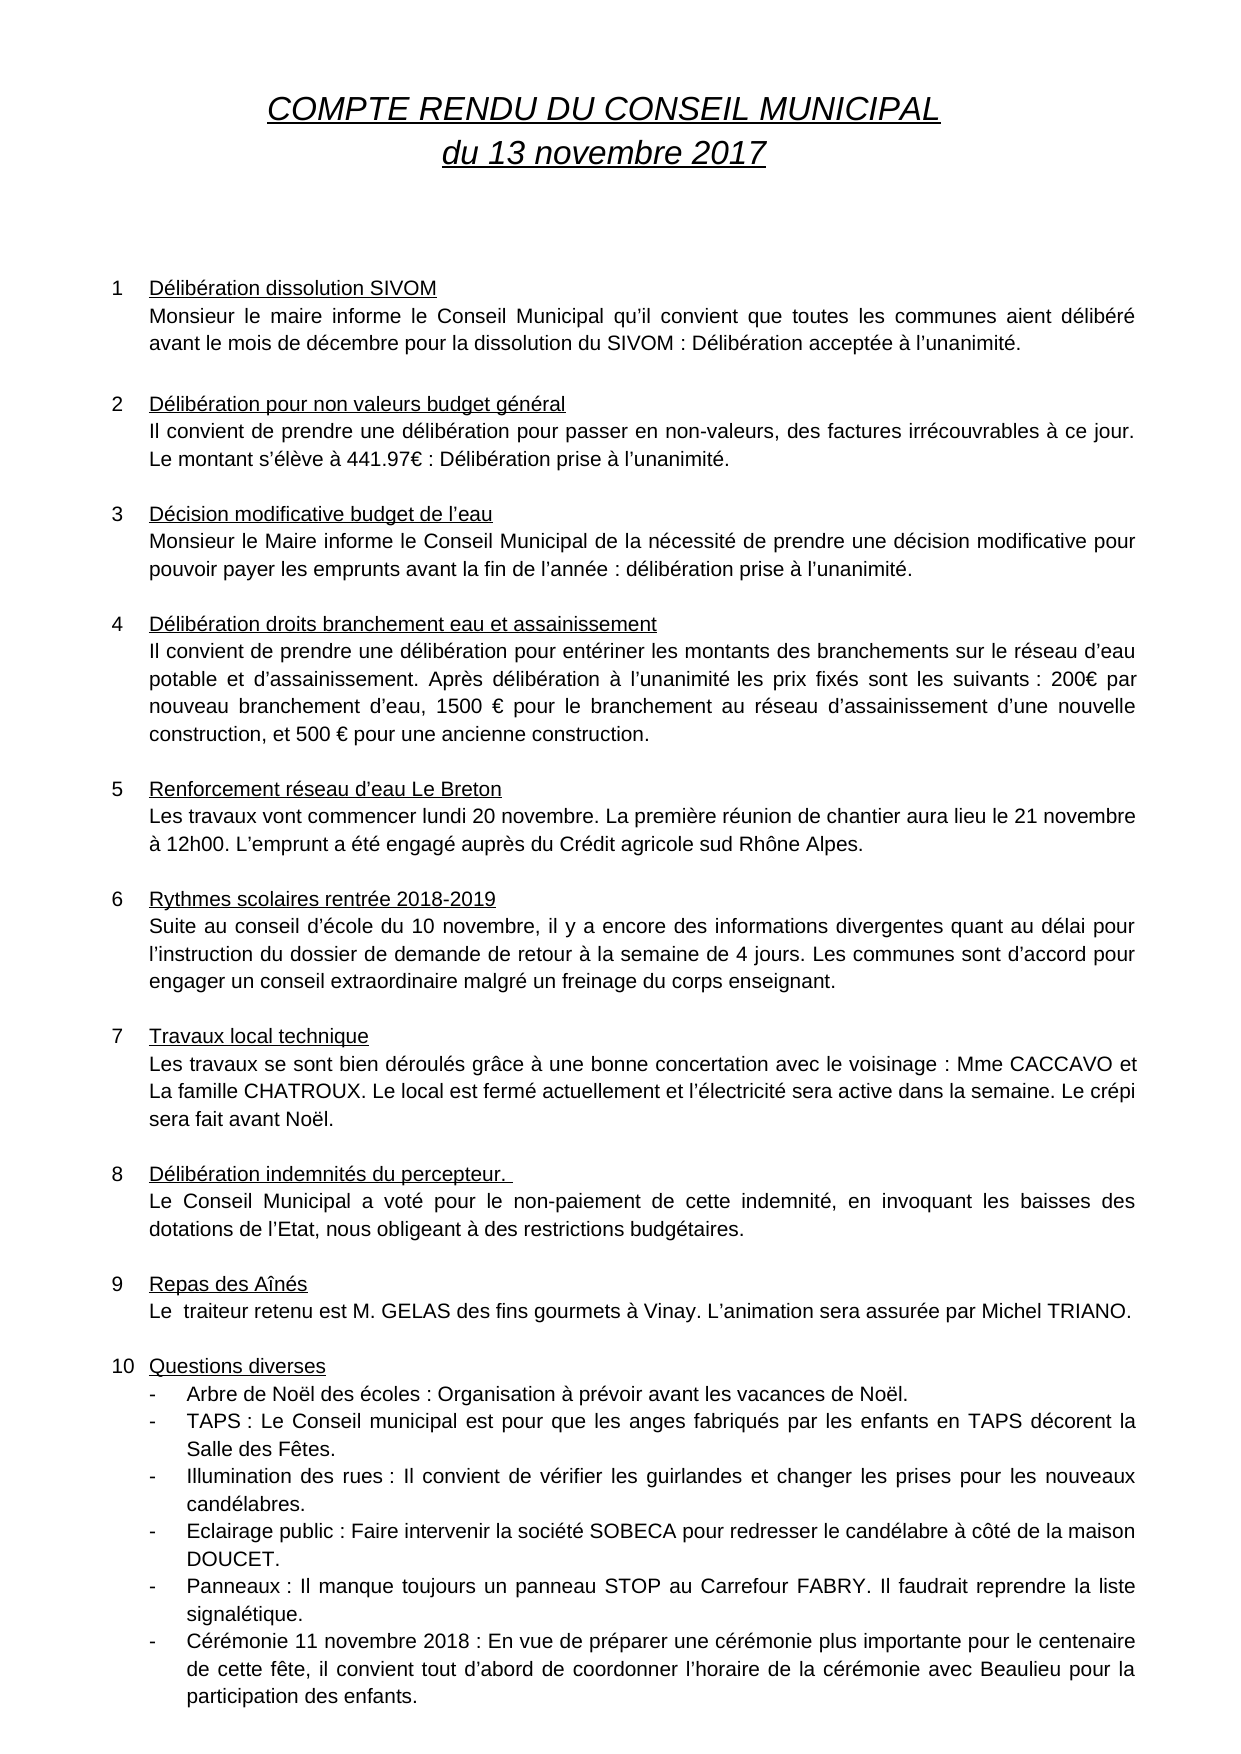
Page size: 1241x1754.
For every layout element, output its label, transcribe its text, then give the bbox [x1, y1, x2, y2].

list Délibération indemnités du percepteur. [111, 1161, 1137, 1185]
list Cérémonie 11 novembre 2018 : En vue de préparer une cérémonie plus importante pour le centenaire de cette fête, il convient tout d’abord de coordonner l’horaire de la cérémonie avec Beaulieu pour la participation des enfants. [149, 1629, 1137, 1708]
list Repas des Aînés [111, 1271, 1137, 1295]
list Arbre de Noël des écoles : Organisation à prévoir avant les vacances de Noël. [149, 1381, 1137, 1405]
list Il convient de prendre une délibération pour entériner les montants des branchements sur le réseau d’eau potable et d’assainissement. Après délibération à l’unanimité les prix fixés sont les suivants : 200€ par nouveau branchement d’eau, 1500 € pour le branchement au réseau d’assainissement d’une nouvelle construction, et 500 € pour une ancienne construction. [149, 639, 1137, 745]
list Le traiteur retenu est M. GELAS des fins gourmets à Vinay. L’animation sera assurée par Michel TRIANO. [149, 1299, 1137, 1323]
text du 13 novembre 2017 [74, 133, 1137, 171]
list Rythmes scolaires rentrée 2018-2019 [111, 886, 1137, 910]
list Les travaux se sont bien déroulés grâce à une bonne concertation avec le voisinage : Mme CACCAVO et La famille CHATROUX. Le local est fermé actuellement et l’électricité sera active dans la semaine. Le crépi sera fait avant Noël. [149, 1051, 1137, 1130]
list Suite au conseil d’école du 10 novembre, il y a encore des informations divergentes quant au délai pour l’instruction du dossier de demande de retour à la semaine de 4 jours. Les communes sont d’accord pour engager un conseil extraordinaire malgré un freinage du corps enseignant. [149, 914, 1137, 993]
list Panneaux : Il manque toujours un panneau STOP au Carrefour FABRY. Il faudrait reprendre la liste signalétique. [149, 1574, 1137, 1625]
list Monsieur le Maire informe le Conseil Municipal de la nécessité de prendre une décision modificative pour pouvoir payer les emprunts avant la fin de l’année : délibération prise à l’unanimité. [149, 529, 1137, 580]
list TAPS : Le Conseil municipal est pour que les anges fabriqués par les enfants en TAPS décorent la Salle des Fêtes. [149, 1409, 1137, 1460]
list Renforcement réseau d’eau Le Breton [111, 776, 1137, 800]
list Les travaux vont commencer lundi 20 novembre. La première réunion de chantier aura lieu le 21 novembre à 12h00. L’emprunt a été engagé auprès du Crédit agricole sud Rhône Alpes. [149, 804, 1137, 855]
list Travaux local technique [111, 1024, 1137, 1048]
list Questions diverses [111, 1354, 1137, 1378]
text COMPTE RENDU DU CONSEIL MUNICIPAL [74, 88, 1137, 127]
list Délibération pour non valeurs budget général [111, 391, 1137, 415]
list Eclairage public : Faire intervenir la société SOBECA pour redresser le candélabre à côté de la maison DOUCET. [149, 1519, 1137, 1570]
text Monsieur le maire informe le Conseil Municipal qu’il convient que toutes les communes aient délibéré avant le mois de décembre pour la dissolution du SIVOM : Délibération acceptée à l’unanimité. [149, 303, 1137, 355]
list Délibération dissolution SIVOM [111, 276, 1137, 300]
list Le Conseil Municipal a voté pour le non-paiement de cette indemnité, en invoquant les baisses des dotations de l’Etat, nous obligeant à des restrictions budgétaires. [149, 1189, 1137, 1240]
list Décision modificative budget de l’eau [111, 501, 1137, 525]
list Illumination des rues : Il convient de vérifier les guirlandes et changer les prises pour les nouveaux candélabres. [149, 1464, 1137, 1515]
list Il convient de prendre une délibération pour passer en non-valeurs, des factures irrécouvrables à ce jour. Le montant s’élève à 441.97€ : Délibération prise à l’unanimité. [149, 419, 1137, 470]
list Délibération droits branchement eau et assainissement [111, 611, 1137, 635]
